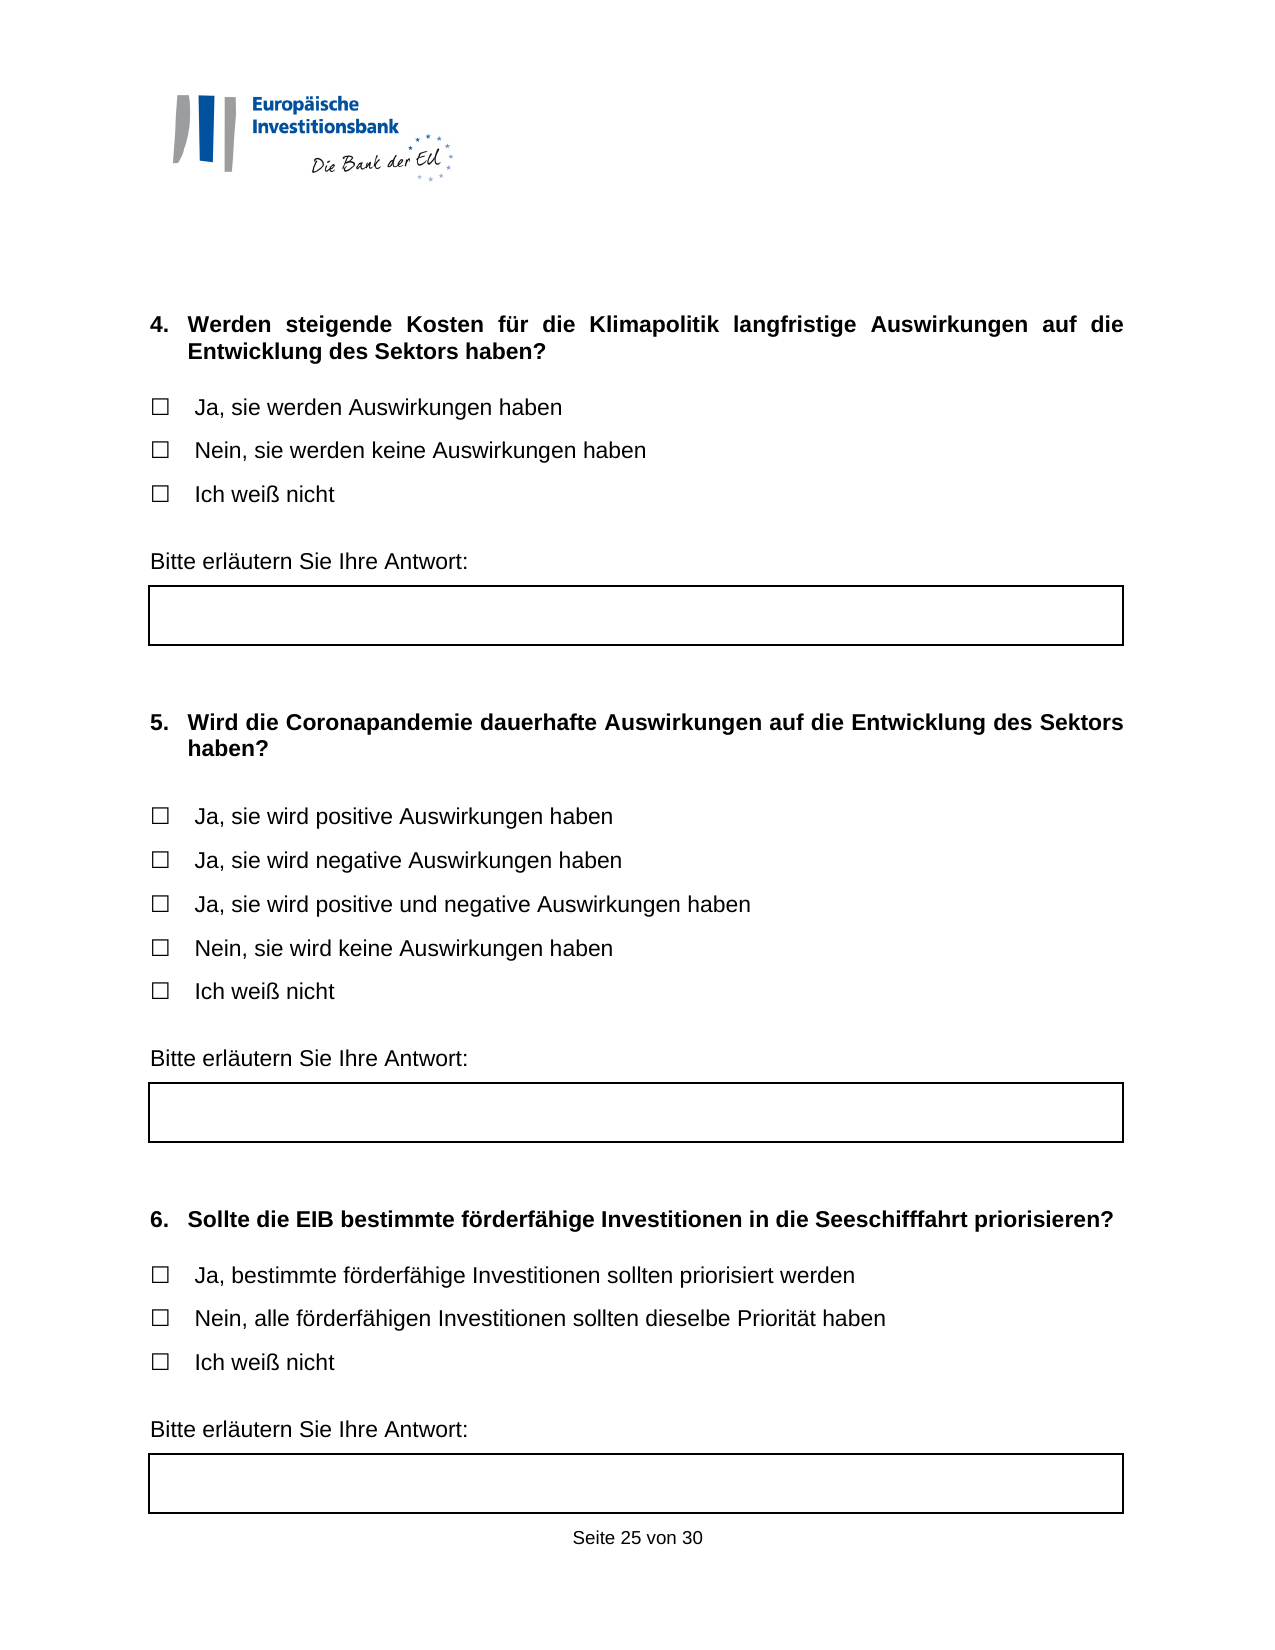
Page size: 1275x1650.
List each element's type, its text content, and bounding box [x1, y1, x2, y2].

list Ja, sie wird positive Auswirkungen haben [150, 800, 1125, 831]
list Sollte die EIB bestimmte förderfähige Investitionen in die Seeschifffahrt priorisieren? [150, 1206, 1125, 1232]
text Ja, bestimmte förderfähige Investitionen sollten priorisiert werden [150, 1258, 1125, 1290]
list Ich weiß nicht [150, 975, 1125, 1006]
text Bitte erläutern Sie Ihre Antwort: [150, 1045, 1125, 1072]
list Ja, sie wird positive und negative Auswirkungen haben [150, 888, 1125, 919]
text Ja, sie werden Auswirkungen haben [150, 391, 1125, 422]
text Ich weiß nicht [150, 478, 1125, 509]
text Bitte erläutern Sie Ihre Antwort: [150, 548, 1125, 574]
text Nein, sie werden keine Auswirkungen haben [150, 434, 1125, 466]
text Bitte erläutern Sie Ihre Antwort: [150, 1416, 1125, 1442]
list Wird die Coronapandemie dauerhafte Auswirkungen auf die Entwicklung des Sektors haben? [150, 709, 1125, 761]
text Ich weiß nicht [150, 1346, 1125, 1377]
list Werden steigende Kosten für die Klimapolitik langfristige Auswirkungen auf die Entwicklung des Sektors haben? [150, 311, 1125, 364]
list Nein, sie wird keine Auswirkungen haben [150, 931, 1125, 963]
picture [150, 73, 476, 204]
list Ja, sie wird negative Auswirkungen haben [150, 844, 1125, 875]
text Nein, alle förderfähigen Investitionen sollten dieselbe Priorität haben [150, 1302, 1125, 1333]
